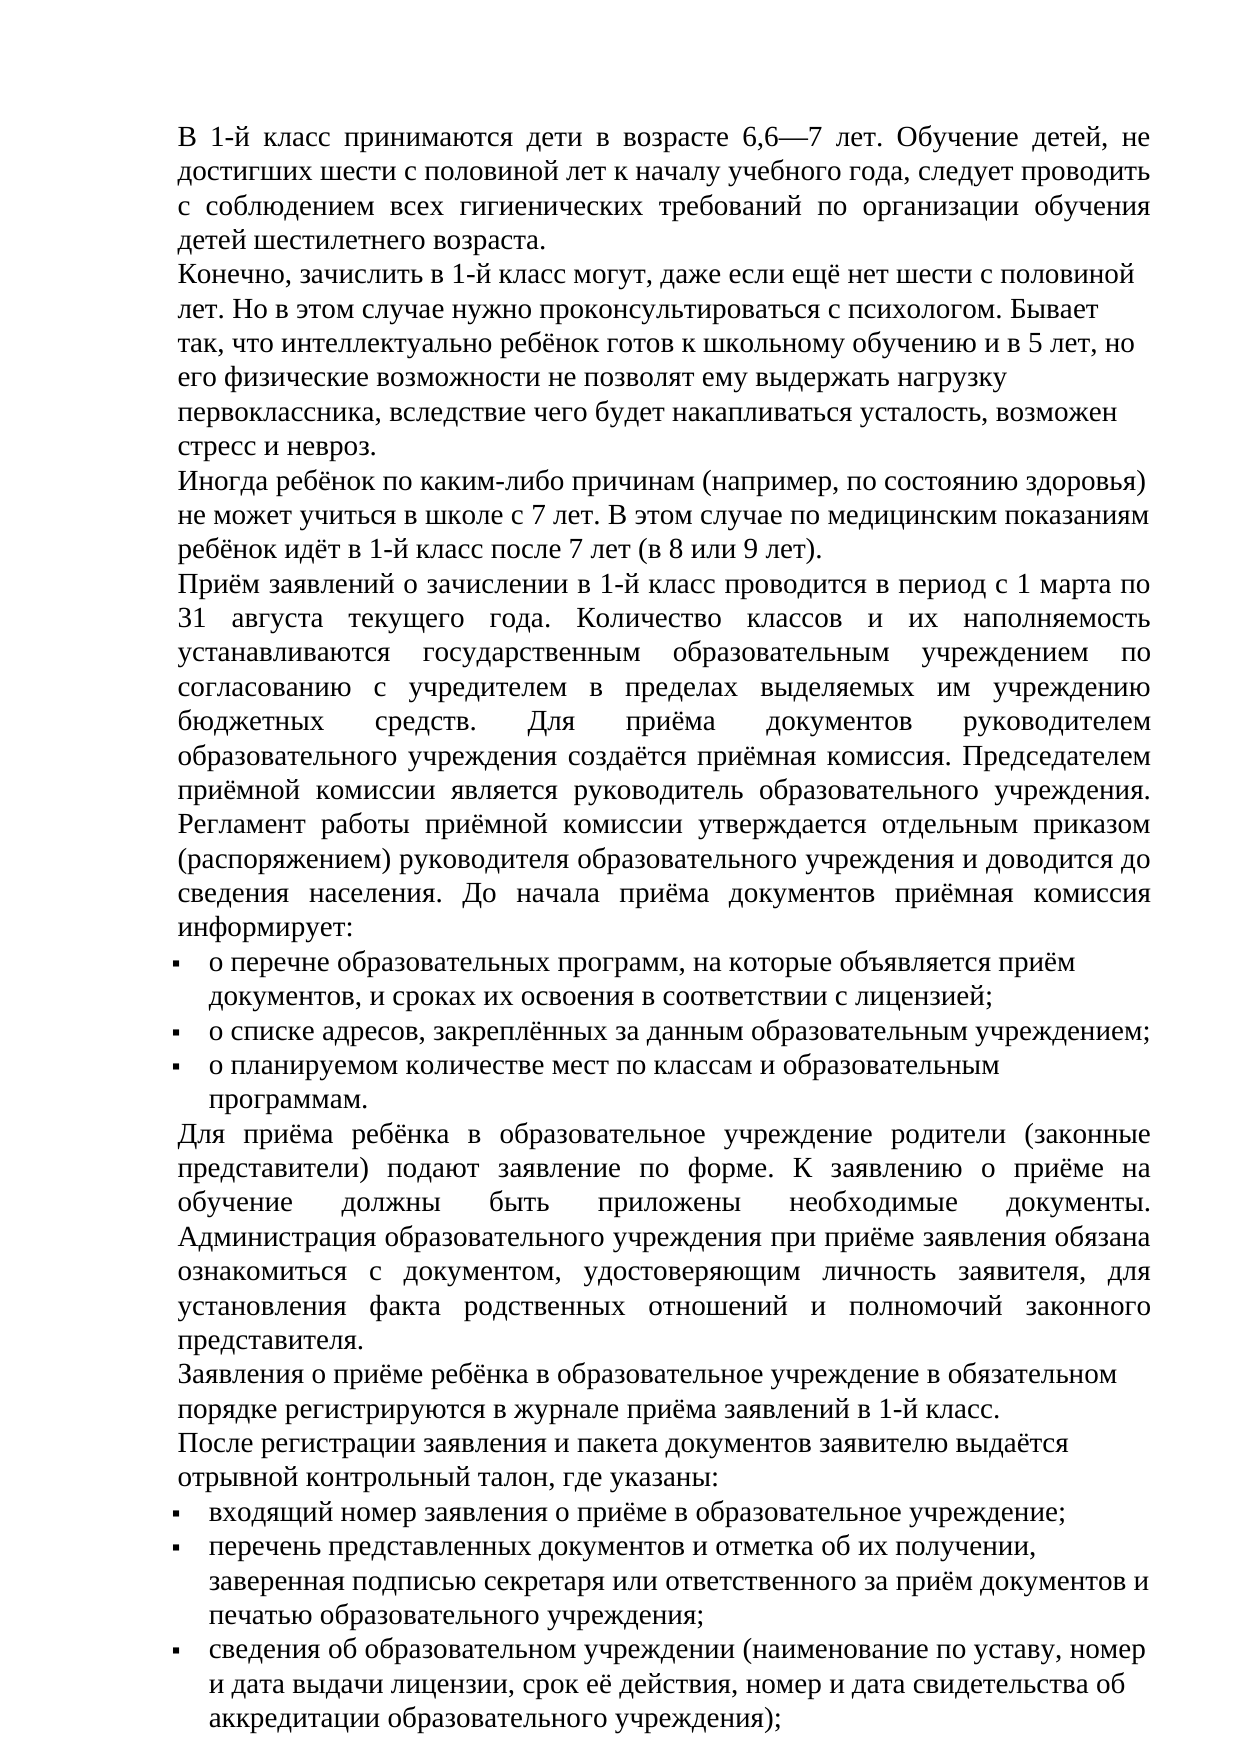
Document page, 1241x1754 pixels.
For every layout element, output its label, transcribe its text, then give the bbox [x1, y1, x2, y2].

list о списке адресов, закреплённых за данным образовательным учреждением; [171, 1012, 1152, 1046]
list сведения об образовательном учреждении (наименование по уставу, номер и дата выдачи лицензии, срок её действия, номер и дата свидетельства об аккредитации образовательного учреждения); [171, 1631, 1152, 1734]
text В 1-й класс принимаются дети в возрасте 6,6—7 лет. Обучение детей, не достигших шести с половиной лет к началу учебного года, следует проводить с соблюдением всех гигиенических требований по организации обучения детей шестилетнего возраста. [177, 118, 1152, 256]
list перечень представленных документов и отметка об их получении, заверенная подписью секретаря или ответственного за приём документов и печатью образовательного учреждения; [171, 1527, 1152, 1631]
text Иногда ребёнок по каким-либо причинам (например, по состоянию здоровья) не может учиться в школе с 7 лет. В этом случае по медицинским показаниям ребёнок идёт в 1-й класс после 7 лет (в 8 или 9 лет). [177, 462, 1152, 565]
text После регистрации заявления и пакета документов заявителю выдаётся отрывной контрольный талон, где указаны: [177, 1424, 1152, 1493]
text Конечно, зачислить в 1-й класс могут, даже если ещё нет шести с половиной лет. Но в этом случае нужно проконсультироваться с психологом. Бывает так, что интеллектуально ребёнок готов к школьному обучению и в 5 лет, но его физические возможности не позволят ему выдержать нагрузку первоклассника, вследствие чего будет накапливаться усталость, возможен стресс и невроз. [177, 256, 1152, 462]
text Для приёма ребёнка в образовательное учреждение родители (законные представители) подают заявление по форме. К заявлению о приёме на обучение должны быть приложены необходимые документы. Администрация образовательного учреждения при приёме заявления обязана ознакомиться с документом, удостоверяющим личность заявителя, для установления факта родственных отношений и полномочий законного представителя. [177, 1115, 1152, 1356]
list о планируемом количестве мест по классам и образовательным программам. [171, 1046, 1152, 1115]
list о перечне образовательных программ, на которые объявляется приём документов, и сроках их освоения в соответствии с лицензией; [171, 943, 1152, 1012]
text Приём заявлений о зачислении в 1-й класс проводится в период с 1 марта по 31 августа текущего года. Количество классов и их наполняемость устанавливаются государственным образовательным учреждением по согласованию с учредителем в пределах выделяемых им учреждению бюджетных средств. Для приёма документов руководителем образовательного учреждения создаётся приёмная комиссия. Председателем приёмной комиссии является руководитель образовательного учреждения. Регламент работы приёмной комиссии утверждается отдельным приказом (распоряжением) руководителя образовательного учреждения и доводится до сведения населения. До начала приёма документов приёмная комиссия информирует: [177, 565, 1152, 943]
list входящий номер заявления о приёме в образовательное учреждение; [171, 1493, 1152, 1527]
text Заявления о приёме ребёнка в образовательное учреждение в обязательном порядке регистрируются в журнале приёма заявлений в 1-й класс. [177, 1356, 1152, 1424]
